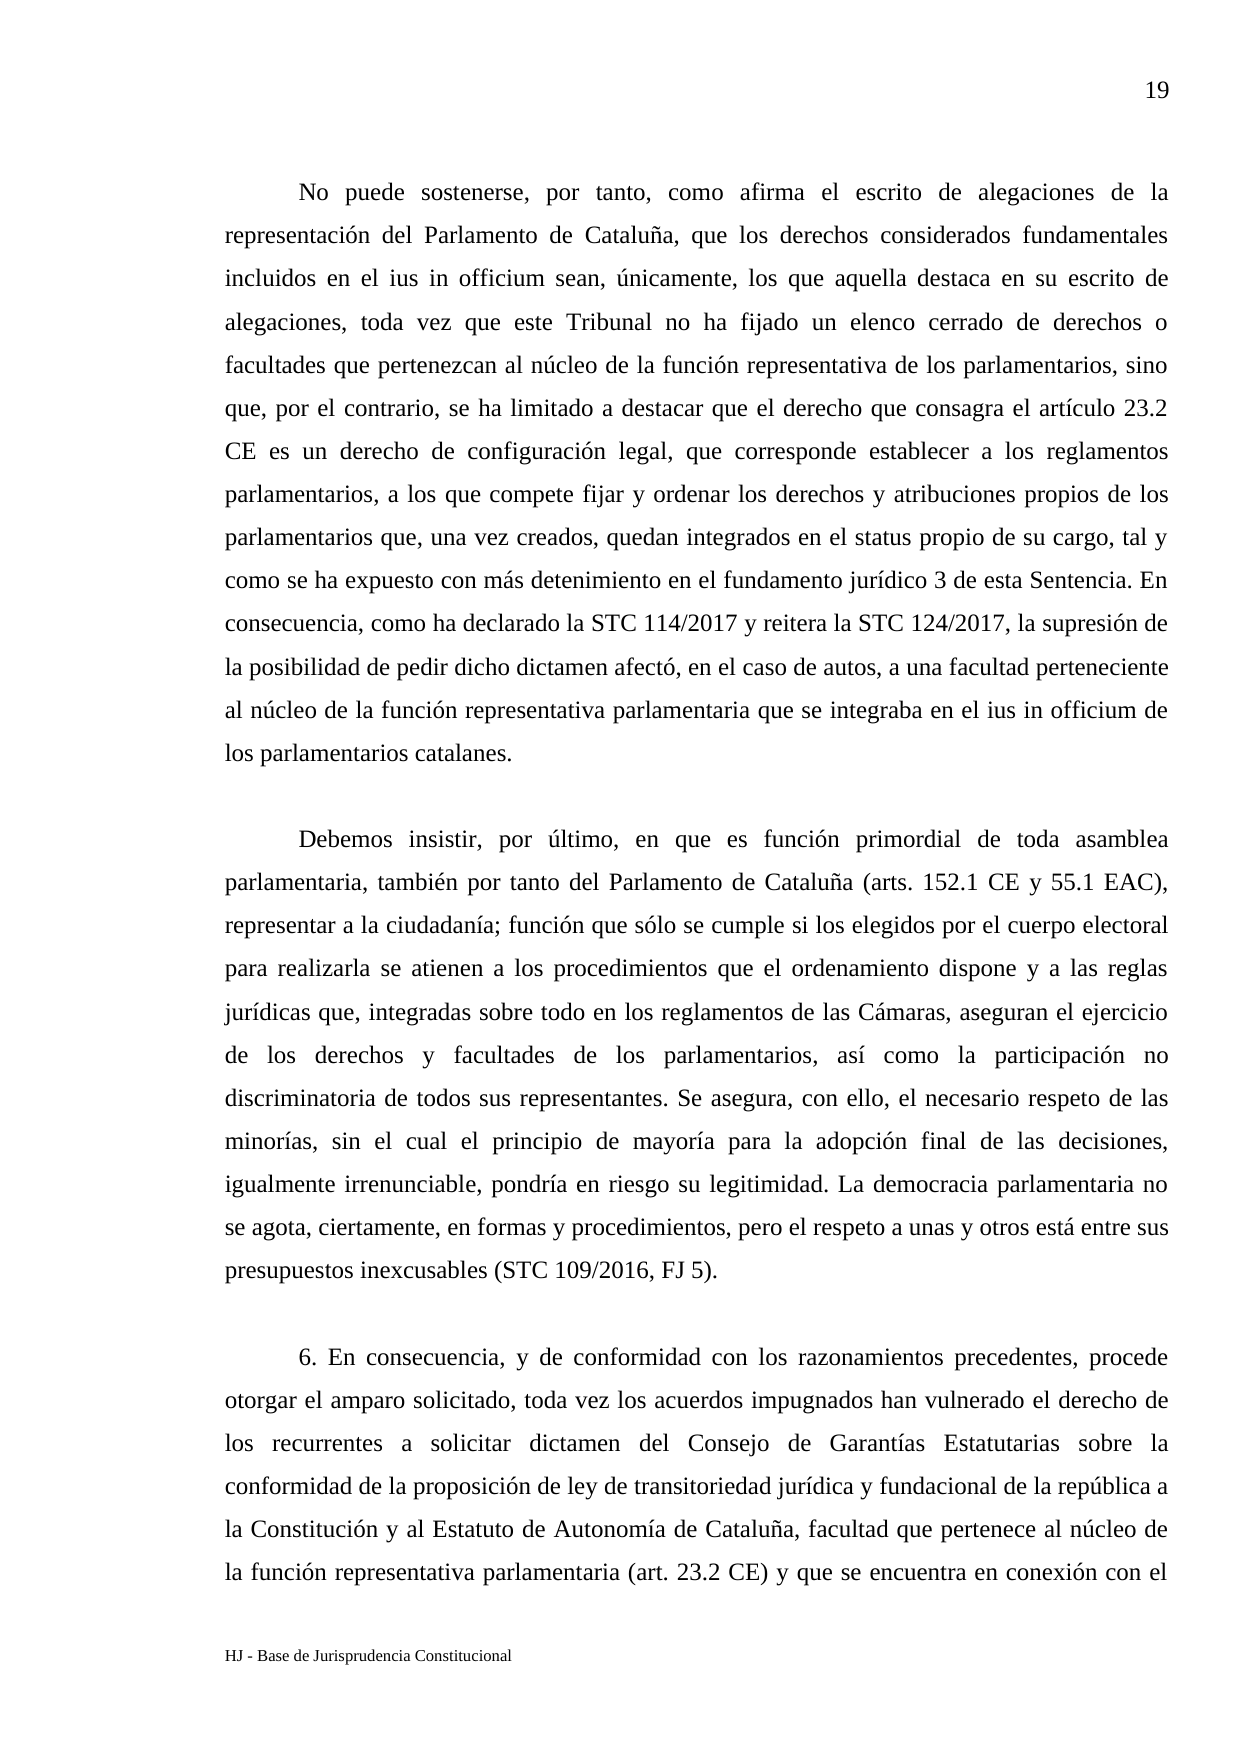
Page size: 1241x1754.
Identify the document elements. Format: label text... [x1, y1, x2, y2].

text No puede sostenerse, por tanto, como afirma el escrito de alegaciones de la representación del Parlamento de Cataluña, que los derechos considerados fundamentales incluidos en el ius in officium sean, únicamente, los que aquella destaca en su escrito de alegaciones, toda vez que este Tribunal no ha fijado un elenco cerrado de derechos o facultades que pertenezcan al núcleo de la función representativa de los parlamentarios, sino que, por el contrario, se ha limitado a destacar que el derecho que consagra el artículo 23.2 CE es un derecho de configuración legal, que corresponde establecer a los reglamentos parlamentarios, a los que compete fijar y ordenar los derechos y atribuciones propios de los parlamentarios que, una vez creados, quedan integrados en el status propio de su cargo, tal y como se ha expuesto con más detenimiento en el fundamento jurídico 3 de esta Sentencia. En consecuencia, como ha declarado la STC 114/2017 y reitera la STC 124/2017, la supresión de la posibilidad de pedir dicho dictamen afectó, en el caso de autos, a una facultad perteneciente al núcleo de la función representativa parlamentaria que se integraba en el ius in officium de los parlamentarios catalanes. [224, 177, 1169, 767]
text Debemos insistir, por último, en que es función primordial de toda asamblea parlamentaria, también por tanto del Parlamento de Cataluña (arts. 152.1 CE y 55.1 EAC), representar a la ciudadanía; función que sólo se cumple si los elegidos por el cuerpo electoral para realizarla se atienen a los procedimientos que el ordenamiento dispone y a las reglas jurídicas que, integradas sobre todo en los reglamentos de las Cámaras, aseguran el ejercicio de los derechos y facultades de los parlamentarios, así como la participación no discriminatoria de todos sus representantes. Se asegura, con ello, el necesario respeto de las minorías, sin el cual el principio de mayoría para la adopción final de las decisiones, igualmente irrenunciable, pondría en riesgo su legitimidad. La democracia parlamentaria no se agota, ciertamente, en formas y procedimientos, pero el respeto a unas y otros está entre sus presupuestos inexcusables (STC 109/2016, FJ 5). [224, 824, 1169, 1284]
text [224, 1342, 1169, 1586]
